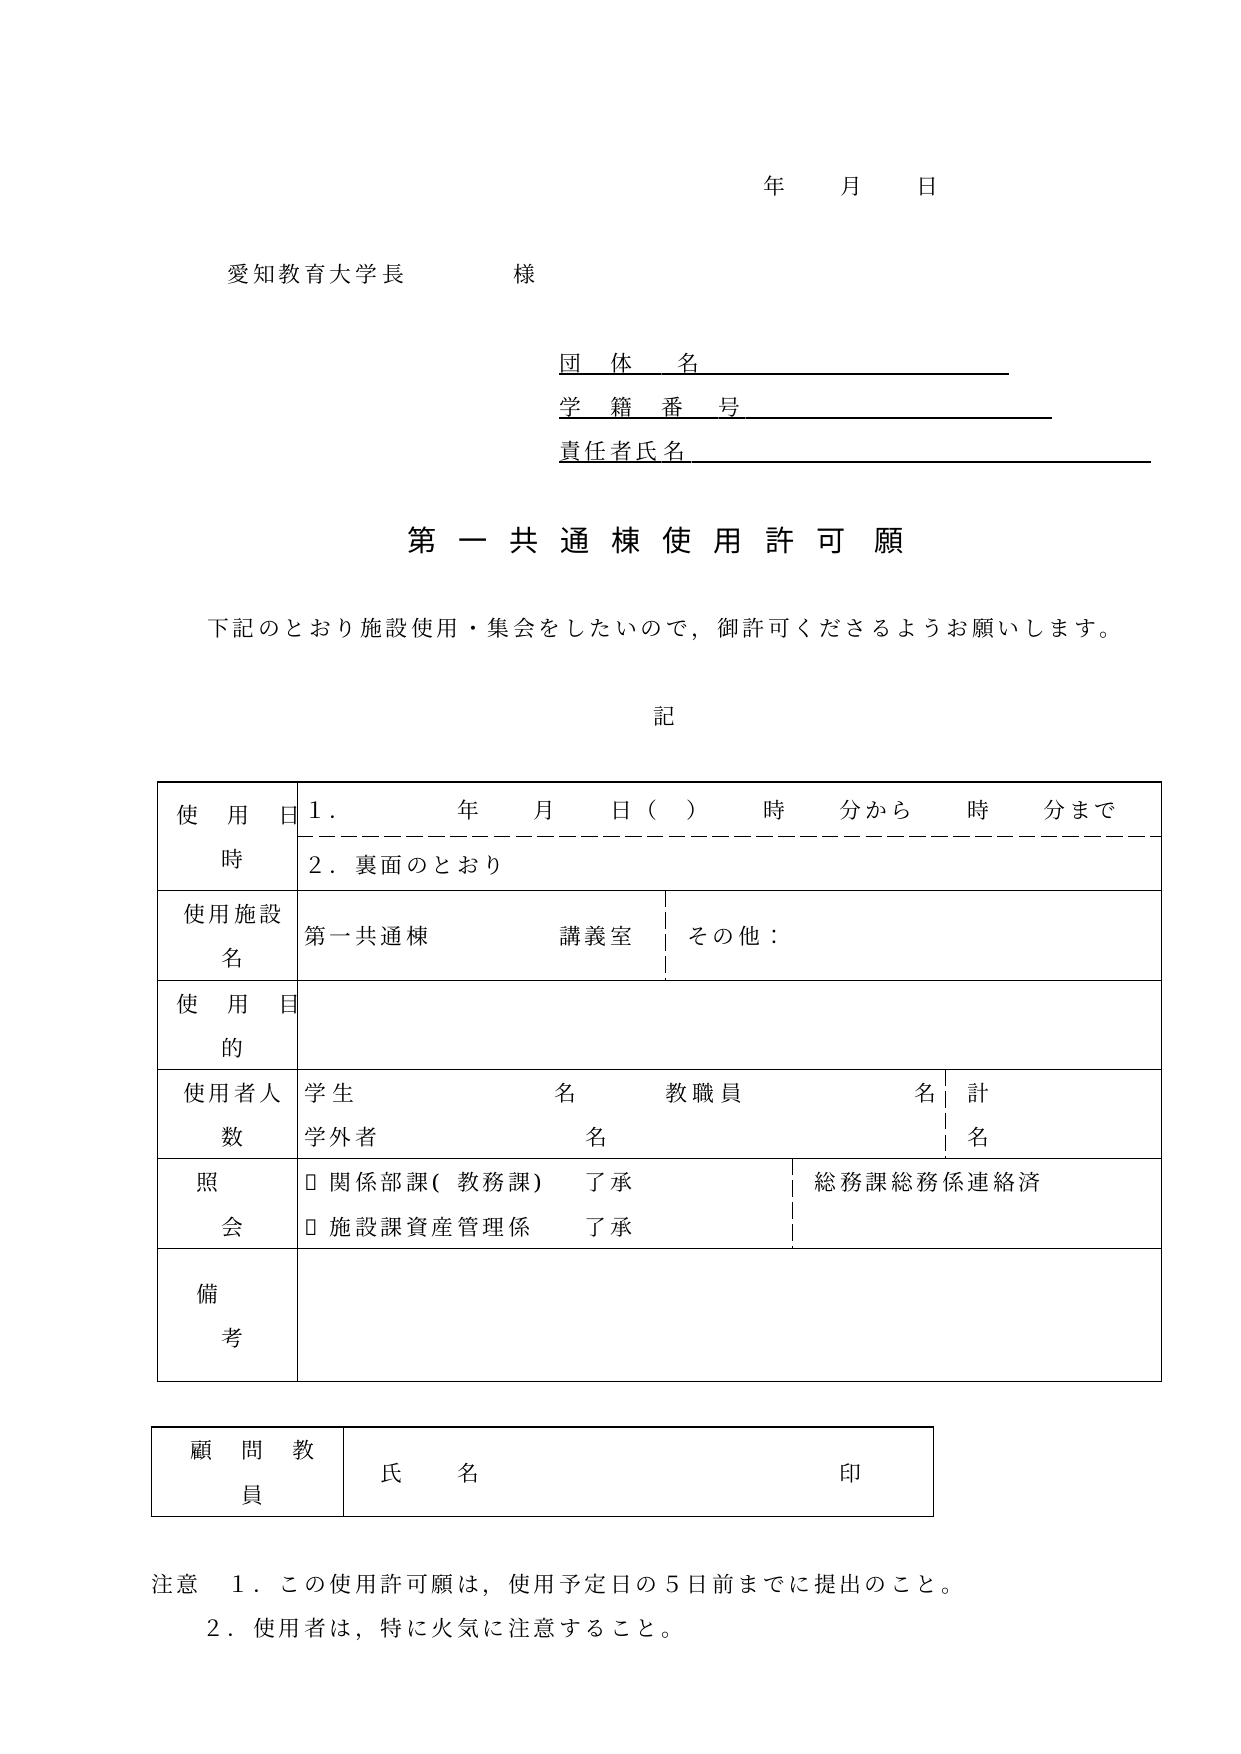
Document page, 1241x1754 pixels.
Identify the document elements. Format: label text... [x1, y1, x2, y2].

table_cell 使用者人数 [158, 1070, 297, 1158]
table_cell 総務課総務係連絡済 [793, 1159, 1161, 1248]
table_cell その他： [666, 891, 1161, 979]
table_cell 照会 [158, 1159, 297, 1248]
table_cell 年 月 日（ ） 時 分から 時 分まで [298, 783, 1161, 836]
table_cell 備考 [158, 1249, 297, 1381]
text ２．使用者は，特に火気に注意すること。 [151, 1605, 1172, 1649]
table_cell 使用日時 [158, 783, 297, 890]
table_cell 使用目的 [158, 981, 297, 1069]
table_header 顧 問 教 員 [152, 1428, 343, 1516]
table_cell [298, 1249, 1161, 1381]
table_header 氏 名 印 [344, 1428, 933, 1516]
table_cell ２．裏面のとおり [298, 836, 1161, 890]
table_cell 第一共通棟 講義室 [298, 891, 666, 979]
text 注意 １．この使用許可願は，使用予定日の５日前までに提出のこと。 [151, 1561, 1172, 1605]
table_cell [298, 981, 1161, 1069]
table_cell 学生 名 教職員 名 学外者 名 [298, 1070, 945, 1158]
table_cell 計 名 [945, 1070, 1161, 1158]
table_cell 使用施設名 [158, 891, 297, 979]
table_cell 関係部課(教務課) 了承 施設課資産管理係 了承 [298, 1159, 793, 1248]
table_header 年 月 日 愛知教育大学長 様 団体名 学籍番号 責任者氏名 第一共通棟使用許可願 下記のとおり施設使用・集会をしたいので，御許可くださるようお願いします。 記 [158, 119, 1161, 781]
